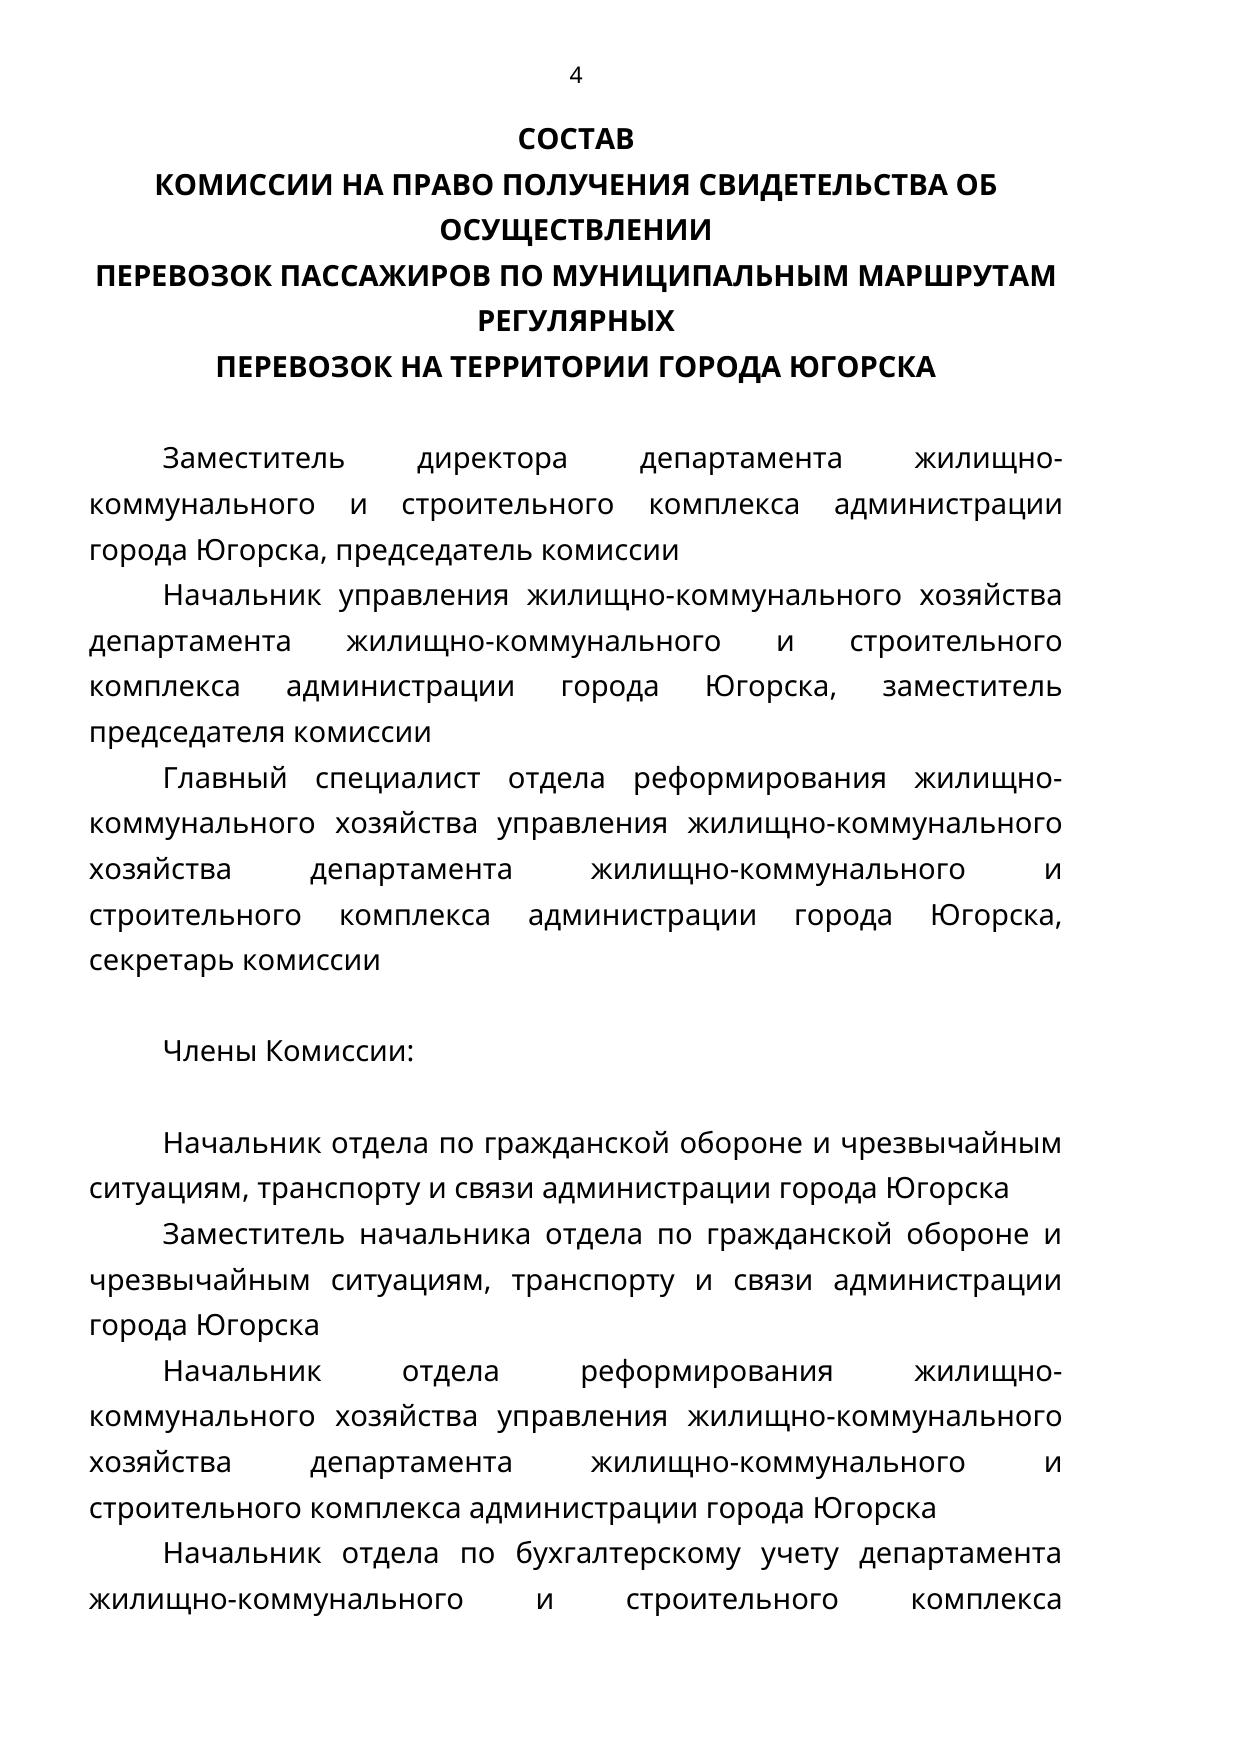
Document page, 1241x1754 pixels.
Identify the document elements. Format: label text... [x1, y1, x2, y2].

text Начальник управления жилищно-коммунального хозяйства департамента жилищно-коммунального и строительного комплекса администрации города Югорска, заместитель председателя комиссии [89, 574, 1063, 751]
text СОСТАВ [89, 118, 1063, 158]
text Заместитель директора департамента жилищно-коммунального и строительного комплекса администрации города Югорска, председатель комиссии [89, 437, 1063, 568]
text Главный специалист отдела реформирования жилищно-коммунального хозяйства управления жилищно-коммунального хозяйства департамента жилищно-коммунального и строительного комплекса администрации города Югорска, секретарь комиссии [89, 757, 1063, 979]
text Начальник отдела по бухгалтерскому учету департамента жилищно-коммунального и строительного комплекса администрации города Югорска [89, 1532, 1063, 1618]
text ПЕРЕВОЗОК ПАССАЖИРОВ ПО МУНИЦИПАЛЬНЫМ МАРШРУТАМ РЕГУЛЯРНЫХ [89, 255, 1063, 340]
text Заместитель начальника отдела по гражданской обороне и чрезвычайным ситуациям, транспорту и связи администрации города Югорска [89, 1213, 1063, 1344]
text Члены Комиссии: [89, 1031, 1063, 1070]
text Начальник отдела реформирования жилищно-коммунального хозяйства управления жилищно-коммунального хозяйства департамента жилищно-коммунального и строительного комплекса администрации города Югорска [89, 1350, 1063, 1527]
text ПЕРЕВОЗОК НА ТЕРРИТОРИИ ГОРОДА ЮГОРСКА [89, 346, 1063, 386]
text КОМИССИИ НА ПРАВО ПОЛУЧЕНИЯ СВИДЕТЕЛЬСТВА ОБ ОСУЩЕСТВЛЕНИИ [89, 164, 1063, 249]
text Начальник отдела по гражданской обороне и чрезвычайным ситуациям, транспорту и связи администрации города Югорска [89, 1122, 1063, 1207]
